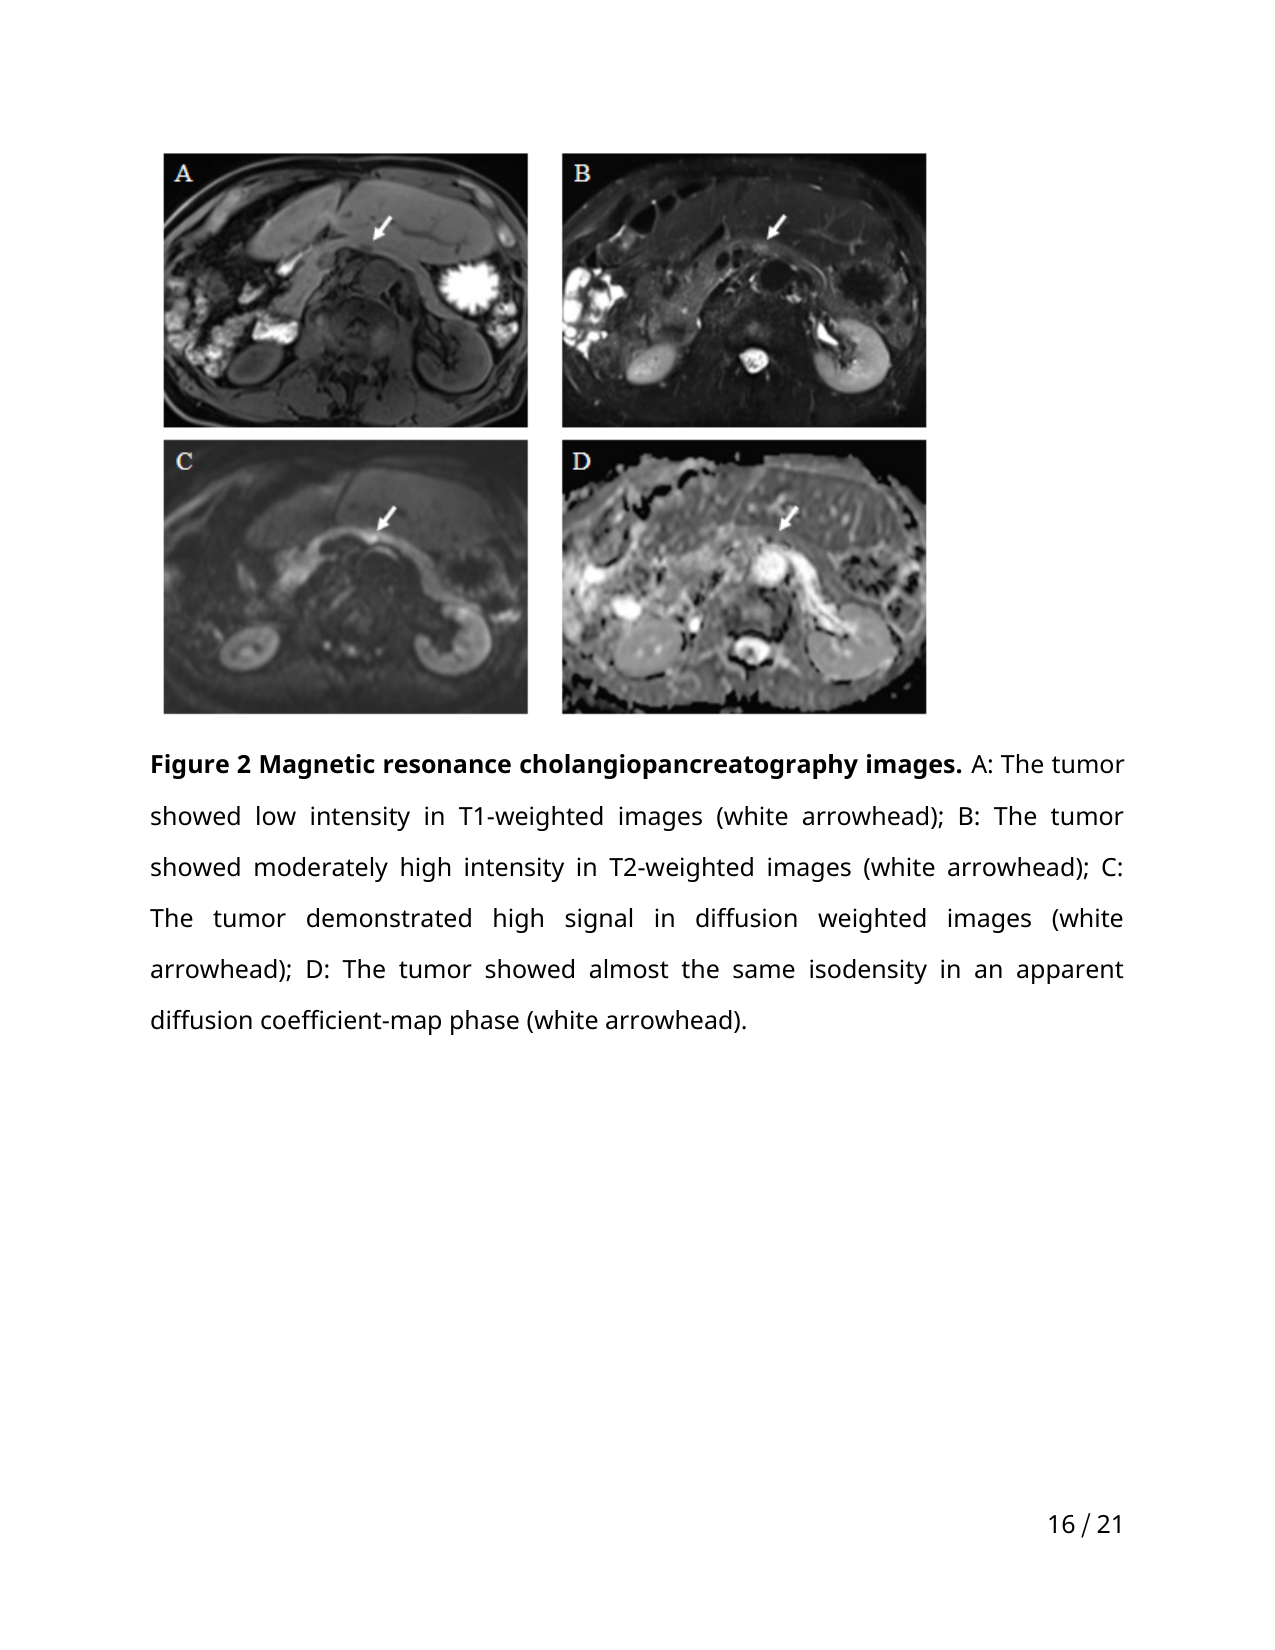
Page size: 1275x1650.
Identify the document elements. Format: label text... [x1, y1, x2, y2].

picture [150, 150, 939, 733]
text Figure 2 Magnetic resonance cholangiopancreatography images. A: The tumor showed low intensity in T1-weighted images (white arrowhead); B: The tumor showed moderately high intensity in T2-weighted images (white arrowhead); C: The tumor demonstrated high signal in diffusion weighted images (white arrowhead); D: The tumor showed almost the same isodensity in an apparent diffusion coefficient-map phase (white arrowhead). [150, 747, 1125, 1036]
